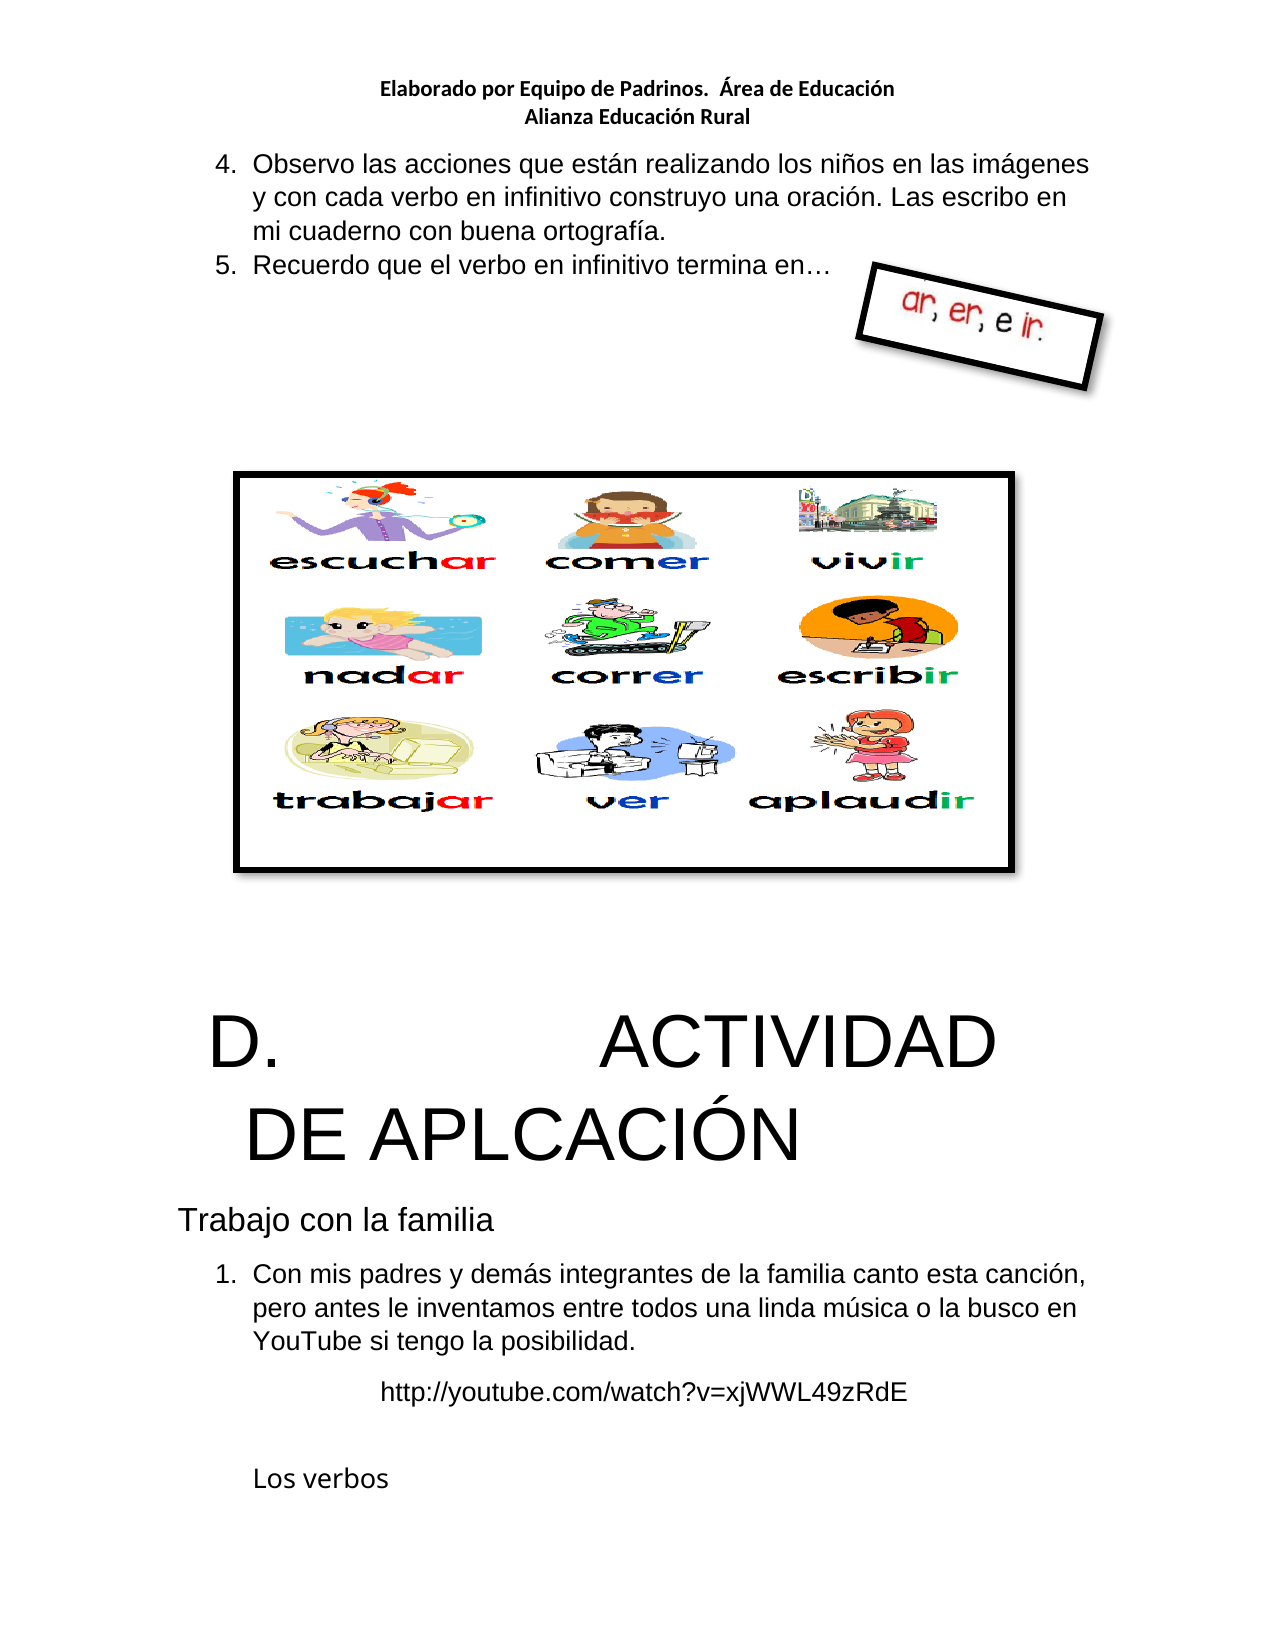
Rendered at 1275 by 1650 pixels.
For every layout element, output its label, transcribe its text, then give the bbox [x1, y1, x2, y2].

list Con mis padres y demás integrantes de la familia canto esta canción, pero antes le inventamos entre todos una linda música o la busco en YouTube si tengo la posibilidad. [215, 1258, 1098, 1357]
list Observo las acciones que están realizando los niños en las imágenes y con cada verbo en infinitivo construyo una oración. Las escribo en mi cuaderno con buena ortografía. [215, 148, 1098, 246]
picture [240, 478, 1008, 867]
list Recuerdo que el verbo en infinitivo termina en… [215, 249, 1098, 280]
text Trabajo con la familia [177, 1200, 1098, 1238]
picture [863, 270, 1096, 383]
text http://youtube.com/watch?v=xjWWL49zRdE [177, 1376, 1098, 1407]
list ACTIVIDAD DE APLCACIÓN [207, 997, 1098, 1176]
list Los verbos [252, 1460, 1098, 1497]
